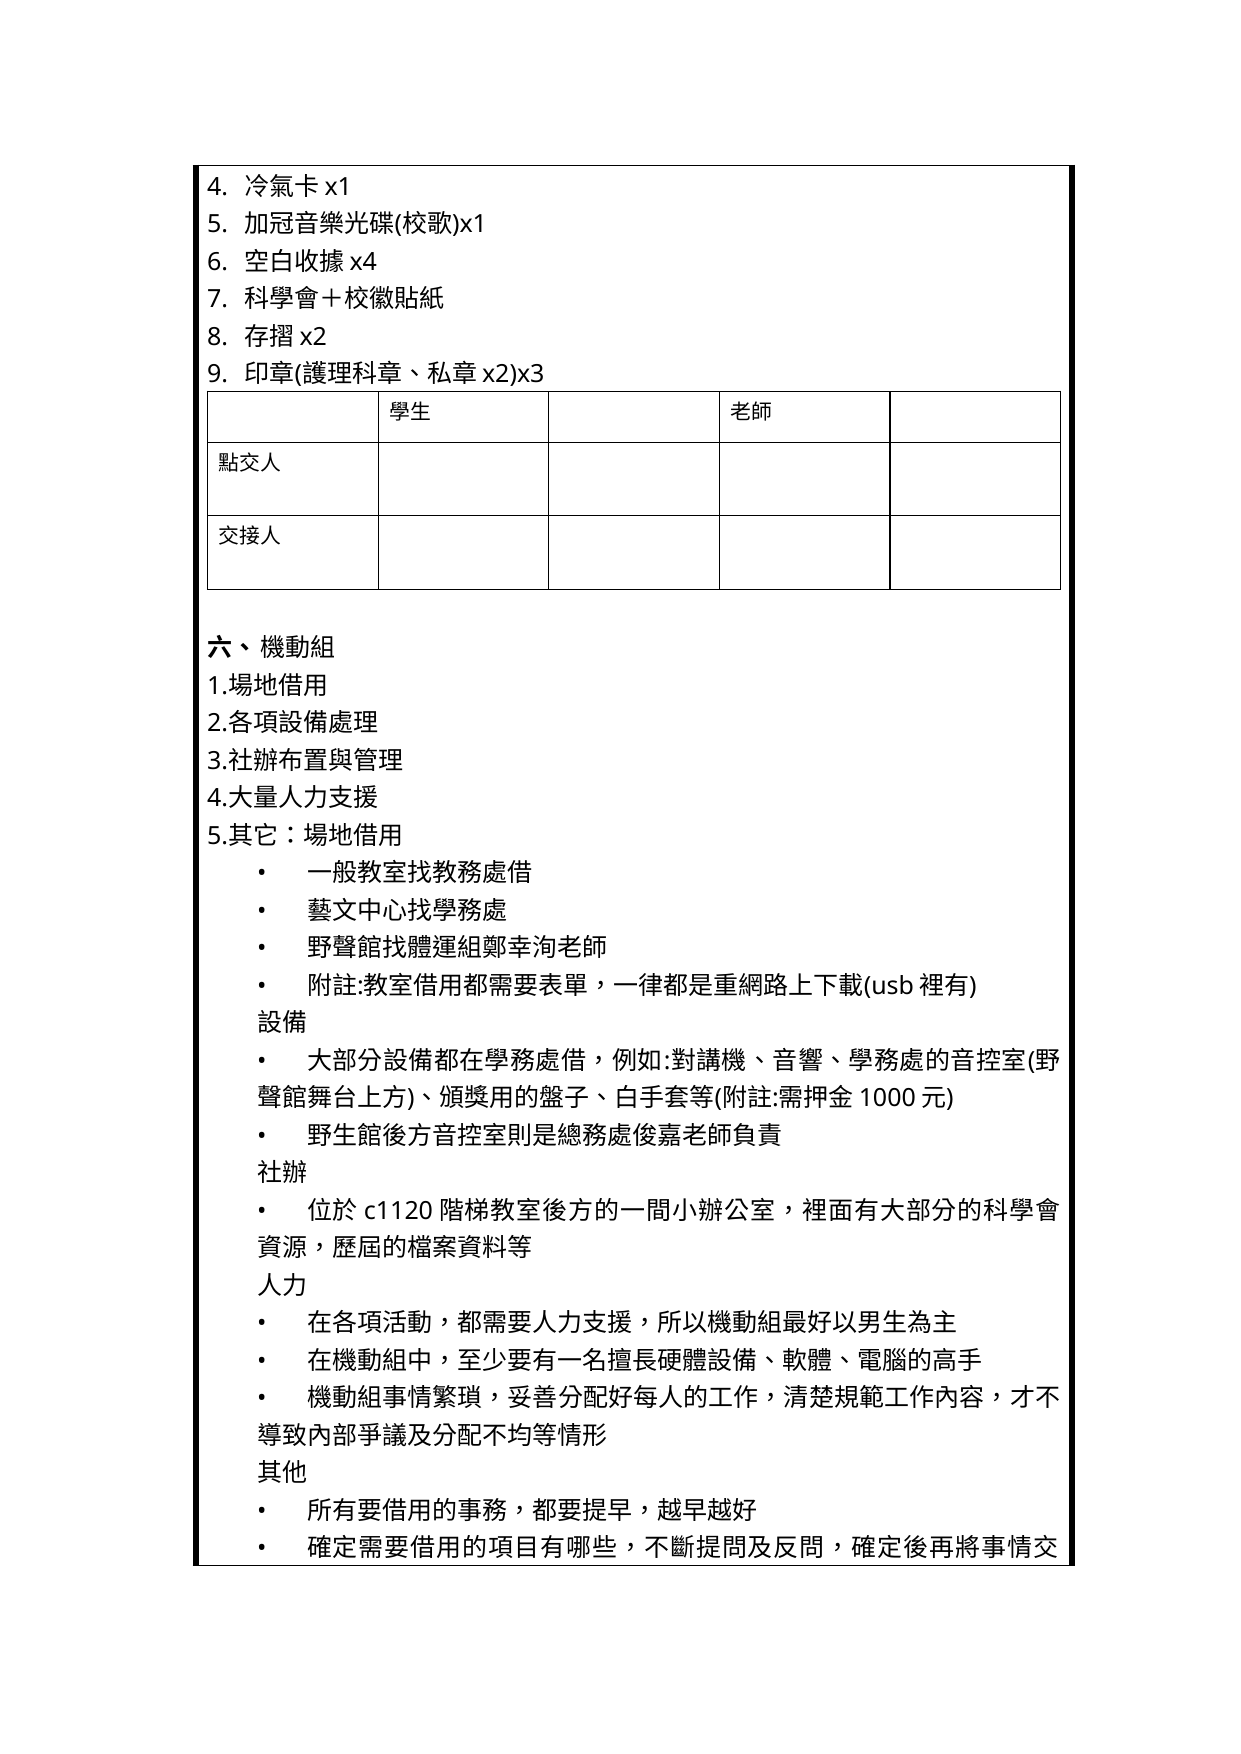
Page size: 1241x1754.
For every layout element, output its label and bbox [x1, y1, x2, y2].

table_cell [199, 166, 1069, 1565]
